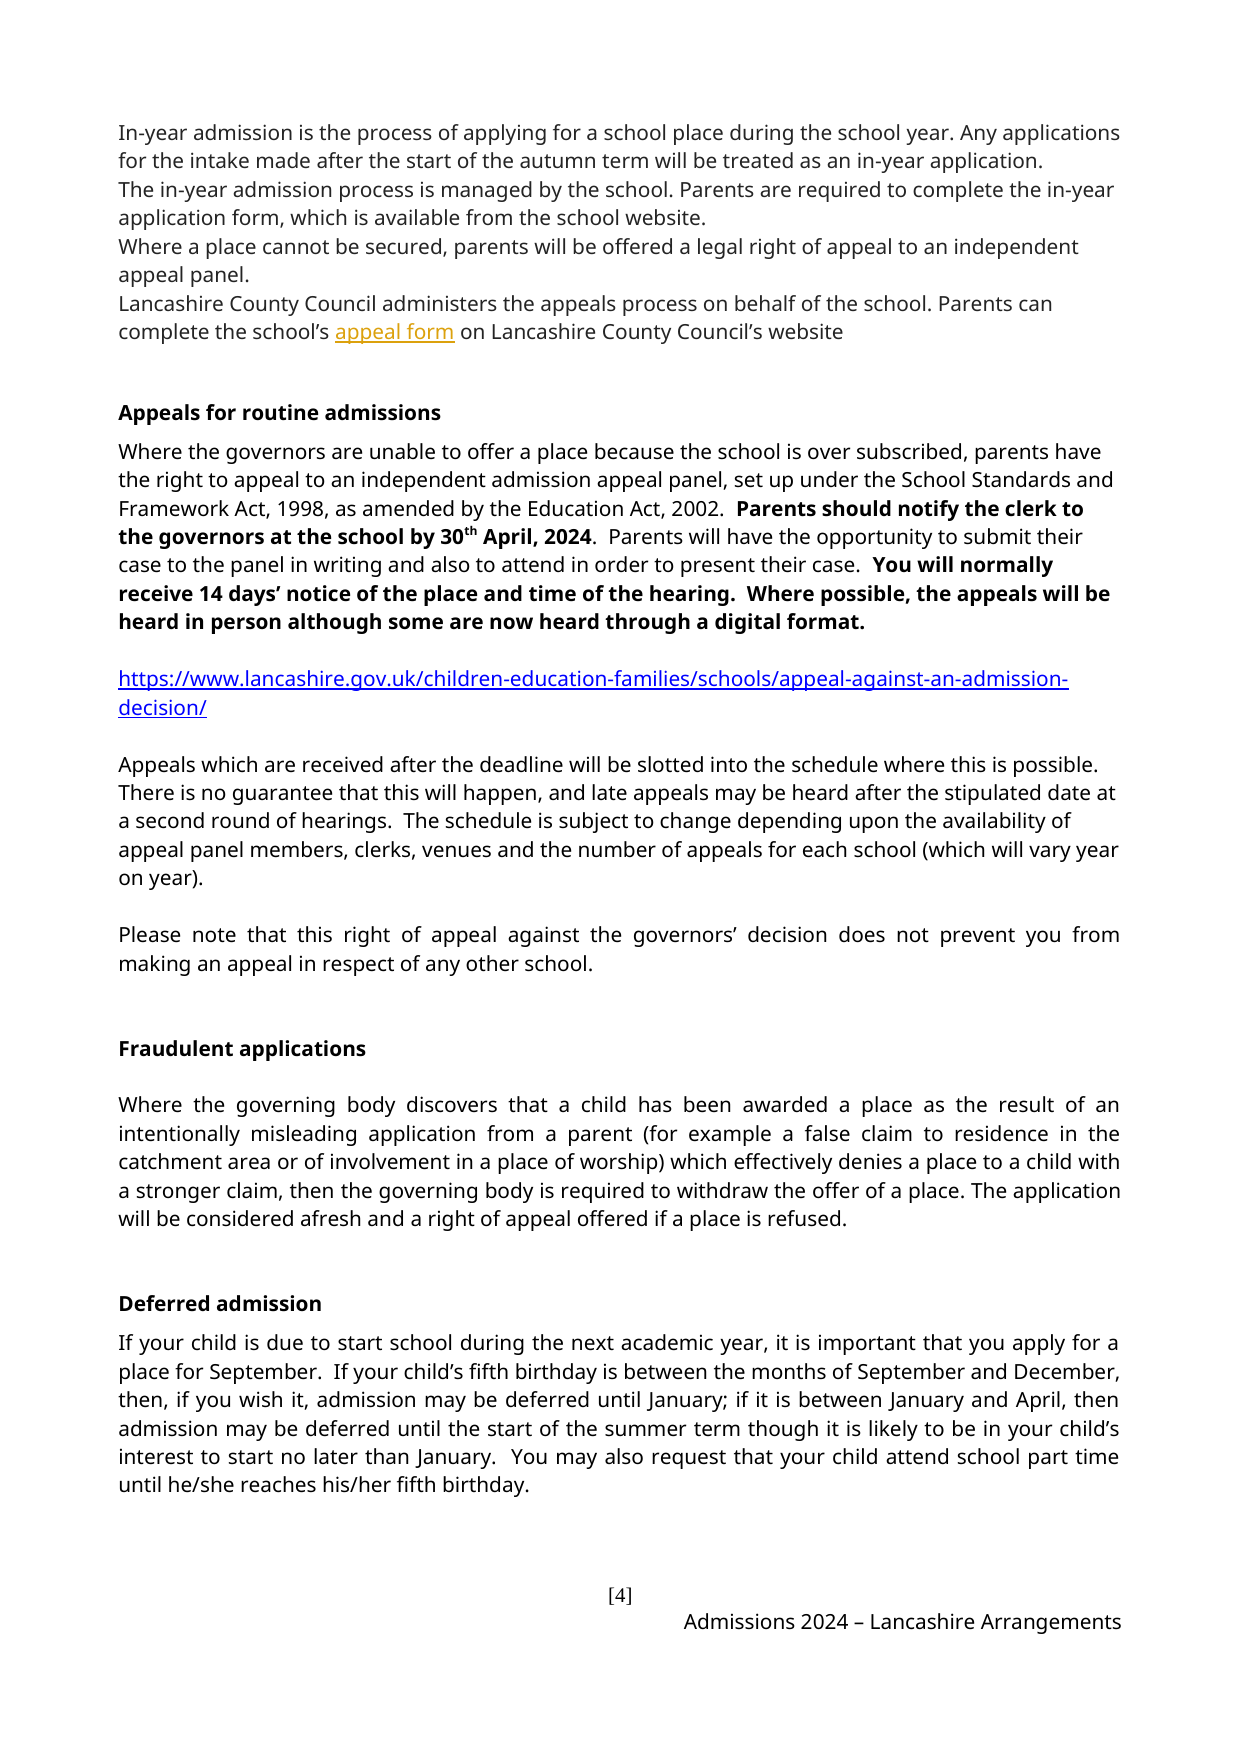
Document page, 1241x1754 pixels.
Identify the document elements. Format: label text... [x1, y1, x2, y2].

text Lancashire County Council administers the appeals process on behalf of the school. Parents can complete the school’s appeal form on Lancashire County Council’s website [118, 289, 1122, 346]
text In-year admission is the process of applying for a school place during the school year. Any applications for the intake made after the start of the autumn term will be treated as an in-year application. [118, 118, 1122, 175]
text Where the governing body discovers that a child has been awarded a place as the result of an intentionally misleading application from a parent (for example a false claim to residence in the catchment area or of involvement in a place of worship) which effectively denies a place to a child with a stronger claim, then the governing body is required to withdraw the offer of a place. The application will be considered afresh and a right of appeal offered if a place is refused. [118, 1091, 1122, 1233]
text If your child is due to start school during the next academic year, it is important that you apply for a place for September. If your child’s fifth birthday is between the months of September and December, then, if you wish it, admission may be deferred until January; if it is between January and April, then admission may be deferred until the start of the summer term though it is likely to be in your child’s interest to start no later than January. You may also request that your child attend school part time until he/she reaches his/her fifth birthday. [118, 1328, 1122, 1499]
text Fraudulent applications [118, 1034, 1122, 1062]
text Where a place cannot be secured, parents will be offered a legal right of appeal to an independent appeal panel. [118, 232, 1122, 289]
subtitle Appeals for routine admissions [118, 398, 1122, 426]
text The in-year admission process is managed by the school. Parents are required to complete the in-year application form, which is available from the school website. [118, 175, 1122, 232]
text https://www.lancashire.gov.uk/children-education-families/schools/appeal-against-an-admission-decision/ [118, 664, 1122, 721]
text Where the governors are unable to offer a place because the school is over subscribed, parents have the right to appeal to an independent admission appeal panel, set up under the School Standards and Framework Act, 1998, as amended by the Education Act, 2002. Parents should notify the clerk to the governors at the school by 30th April, 2024. Parents will have the opportunity to submit their case to the panel in writing and also to attend in order to present their case. You will normally receive 14 days’ notice of the place and time of the hearing. Where possible, the appeals will be heard in person although some are now heard through a digital format. [118, 437, 1122, 636]
subtitle Deferred admission [118, 1289, 1122, 1318]
text Please note that this right of appeal against the governors’ decision does not prevent you from making an appeal in respect of any other school. [118, 920, 1122, 977]
text Appeals which are received after the deadline will be slotted into the schedule where this is possible. There is no guarantee that this will happen, and late appeals may be heard after the stipulated date at a second round of hearings. The schedule is subject to change depending upon the availability of appeal panel members, clerks, venues and the number of appeals for each school (which will vary year on year). [118, 750, 1122, 892]
